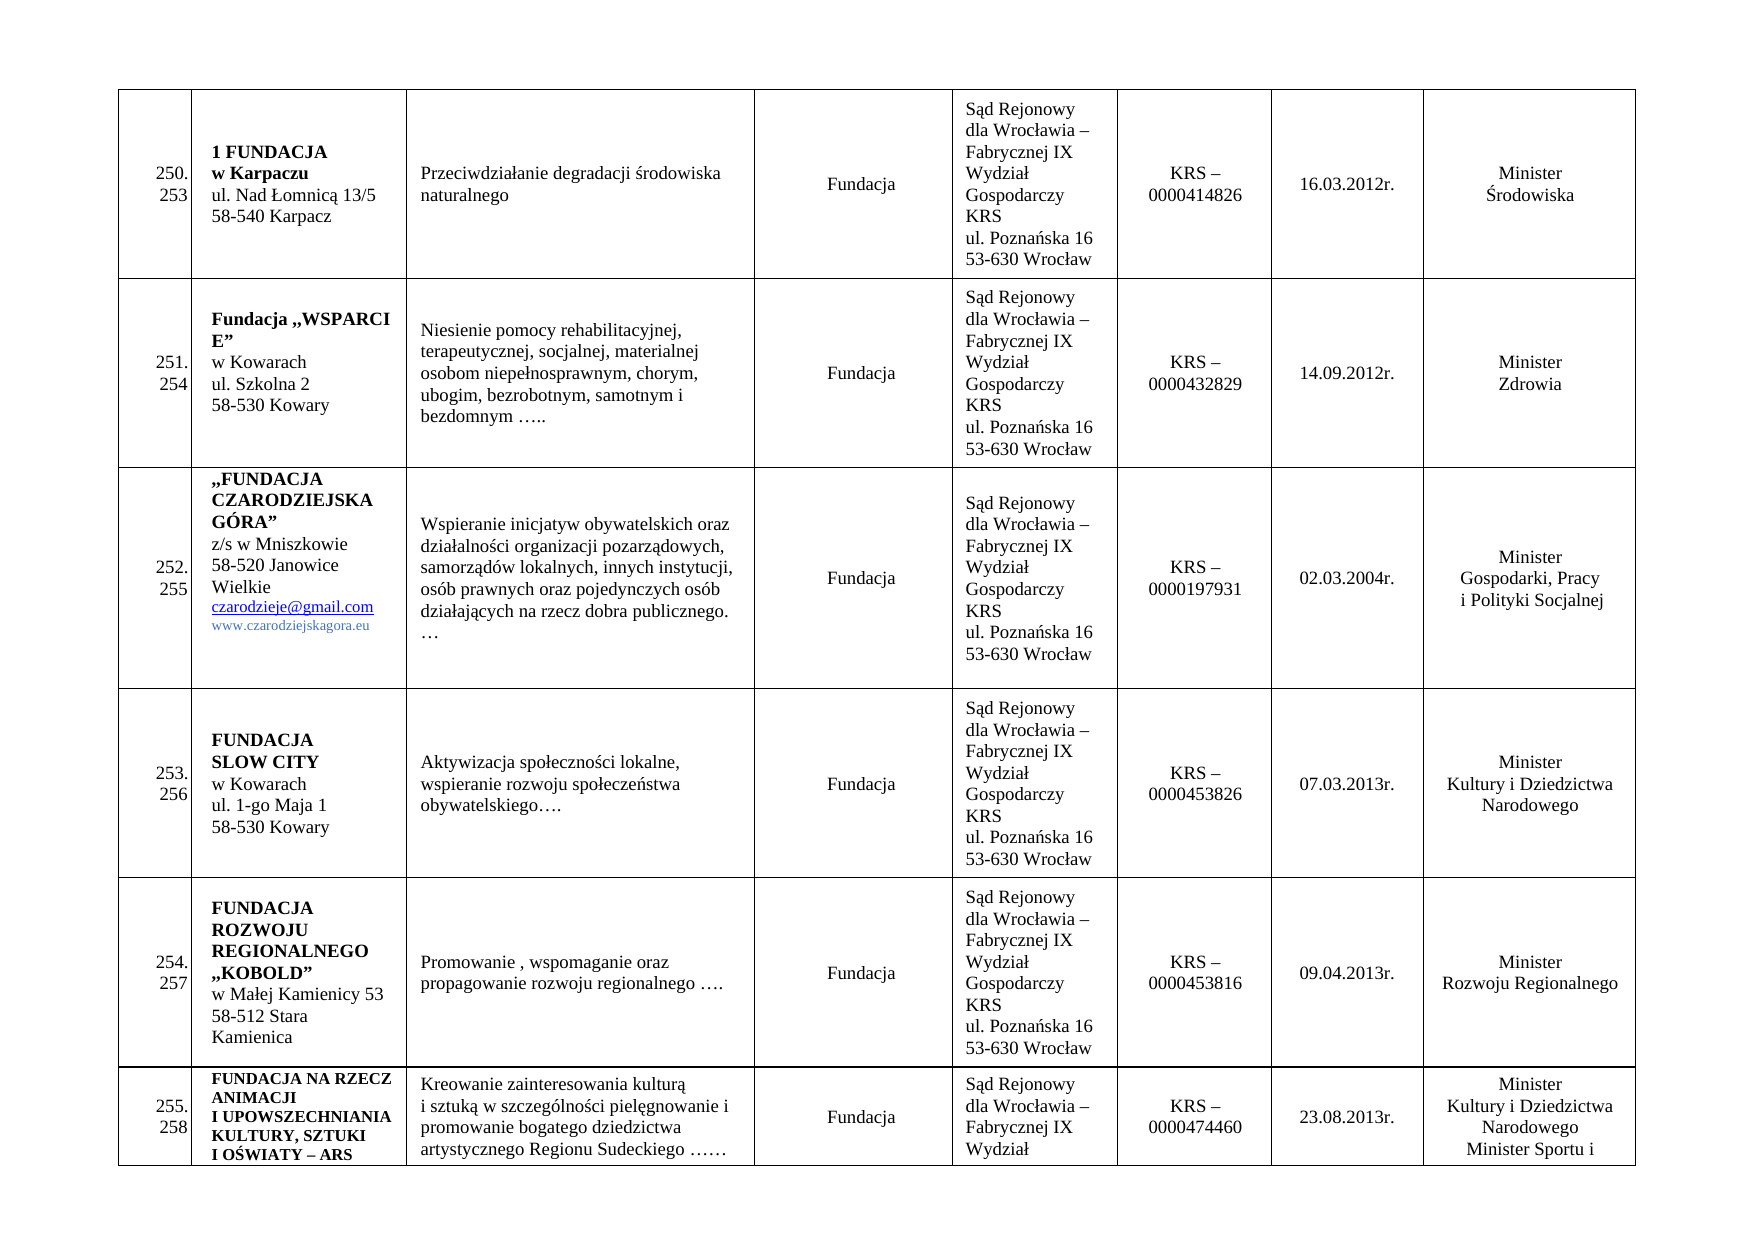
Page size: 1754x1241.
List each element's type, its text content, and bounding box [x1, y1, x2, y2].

table_cell Wspieranie inicjatyw obywatelskich oraz działalności organizacji pozarządowych, samorządów lokalnych, innych instytucji, osób prawnych oraz pojedynczych osób działających na rzecz dobra publicznego. … [407, 468, 754, 688]
table_cell Przeciwdziałanie degradacji środowiska naturalnego [407, 90, 754, 278]
table_cell Promowanie , wspomaganie oraz propagowanie rozwoju regionalnego …. [407, 878, 754, 1066]
table_cell Fundacja [755, 468, 952, 688]
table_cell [953, 1068, 1117, 1165]
table_cell Sąd Rejonowy dla Wrocławia – Fabrycznej IX Wydział Gospodarczy KRS ul. Poznańska 16 53-630 Wrocław [953, 689, 1117, 877]
table_cell 255 [119, 468, 191, 688]
table_cell 253 [119, 90, 191, 278]
table_cell Aktywizacja społeczności lokalne, wspieranie rozwoju społeczeństwa obywatelskiego…. [407, 689, 754, 877]
table_cell 254 [119, 279, 191, 467]
table_cell Sąd Rejonowy dla Wrocławia – Fabrycznej IX Wydział Gospodarczy KRS ul. Poznańska 16 53-630 Wrocław [953, 878, 1117, 1066]
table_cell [407, 1068, 754, 1165]
table_cell Fundacja [755, 279, 952, 467]
table_cell 09.04.2013r. [1272, 878, 1423, 1066]
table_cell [1424, 1068, 1635, 1165]
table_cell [192, 1068, 406, 1165]
table_cell Minister Gospodarki, Pracy i Polityki Socjalnej [1424, 468, 1635, 688]
table_cell Fundacja [755, 689, 952, 877]
table_cell KRS – 0000197931 [1118, 468, 1271, 688]
table_cell KRS – 0000453816 [1118, 878, 1271, 1066]
table_cell KRS – 0000414826 [1118, 90, 1271, 278]
table_cell Minister Środowiska [1424, 90, 1635, 278]
table_cell KRS – 0000453826 [1118, 689, 1271, 877]
table_cell 07.03.2013r. [1272, 689, 1423, 877]
table_cell 02.03.2004r. [1272, 468, 1423, 688]
table_cell Niesienie pomocy rehabilitacyjnej, terapeutycznej, socjalnej, materialnej osobom niepełnosprawnym, chorym, ubogim, bezrobotnym, samotnym i bezdomnym ….. [407, 279, 754, 467]
table_cell Minister Kultury i Dziedzictwa Narodowego [1424, 689, 1635, 877]
table_cell Fundacja [755, 90, 952, 278]
table_cell Sąd Rejonowy dla Wrocławia – Fabrycznej IX Wydział Gospodarczy KRS ul. Poznańska 16 53-630 Wrocław [953, 279, 1117, 467]
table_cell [953, 90, 1117, 278]
table_cell FUNDACJA ROZWOJU REGIONALNEGO ,,KOBOLD” w Małej Kamienicy 53 58-512 Stara Kamienica [192, 878, 406, 1066]
table_cell 23.08.2013r. [1272, 1068, 1423, 1165]
table_cell FUNDACJA SLOW CITY w Kowarach ul. 1-go Maja 1 58-530 Kowary [192, 689, 406, 877]
table_cell Minister Rozwoju Regionalnego [1424, 878, 1635, 1066]
table_cell 1 FUNDACJA w Karpaczu ul. Nad Łomnicą 13/5 58-540 Karpacz [192, 90, 406, 278]
table_cell KRS – 0000432829 [1118, 279, 1271, 467]
table_cell Sąd Rejonowy dla Wrocławia – Fabrycznej IX Wydział Gospodarczy KRS ul. Poznańska 16 53-630 Wrocław [953, 468, 1117, 688]
table_cell ,,FUNDACJA CZARODZIEJSKA GÓRA” z/s w Mniszkowie 58-520 Janowice Wielkie czarodzieje@gmail.com www.czarodziejskagora.eu [192, 468, 406, 688]
table_cell Minister Zdrowia [1424, 279, 1635, 467]
table_cell Fundacja [755, 1068, 952, 1165]
table_cell 258 [119, 1068, 191, 1165]
table_cell Fundacja [755, 878, 952, 1066]
table_cell KRS – 0000474460 [1118, 1068, 1271, 1165]
table_cell 14.09.2012r. [1272, 279, 1423, 467]
table_cell Fundacja ,,WSPARCIE” w Kowarach ul. Szkolna 2 58-530 Kowary [192, 279, 406, 467]
table_cell 257 [119, 878, 191, 1066]
table_cell 16.03.2012r. [1272, 90, 1423, 278]
table_cell 256 [119, 689, 191, 877]
